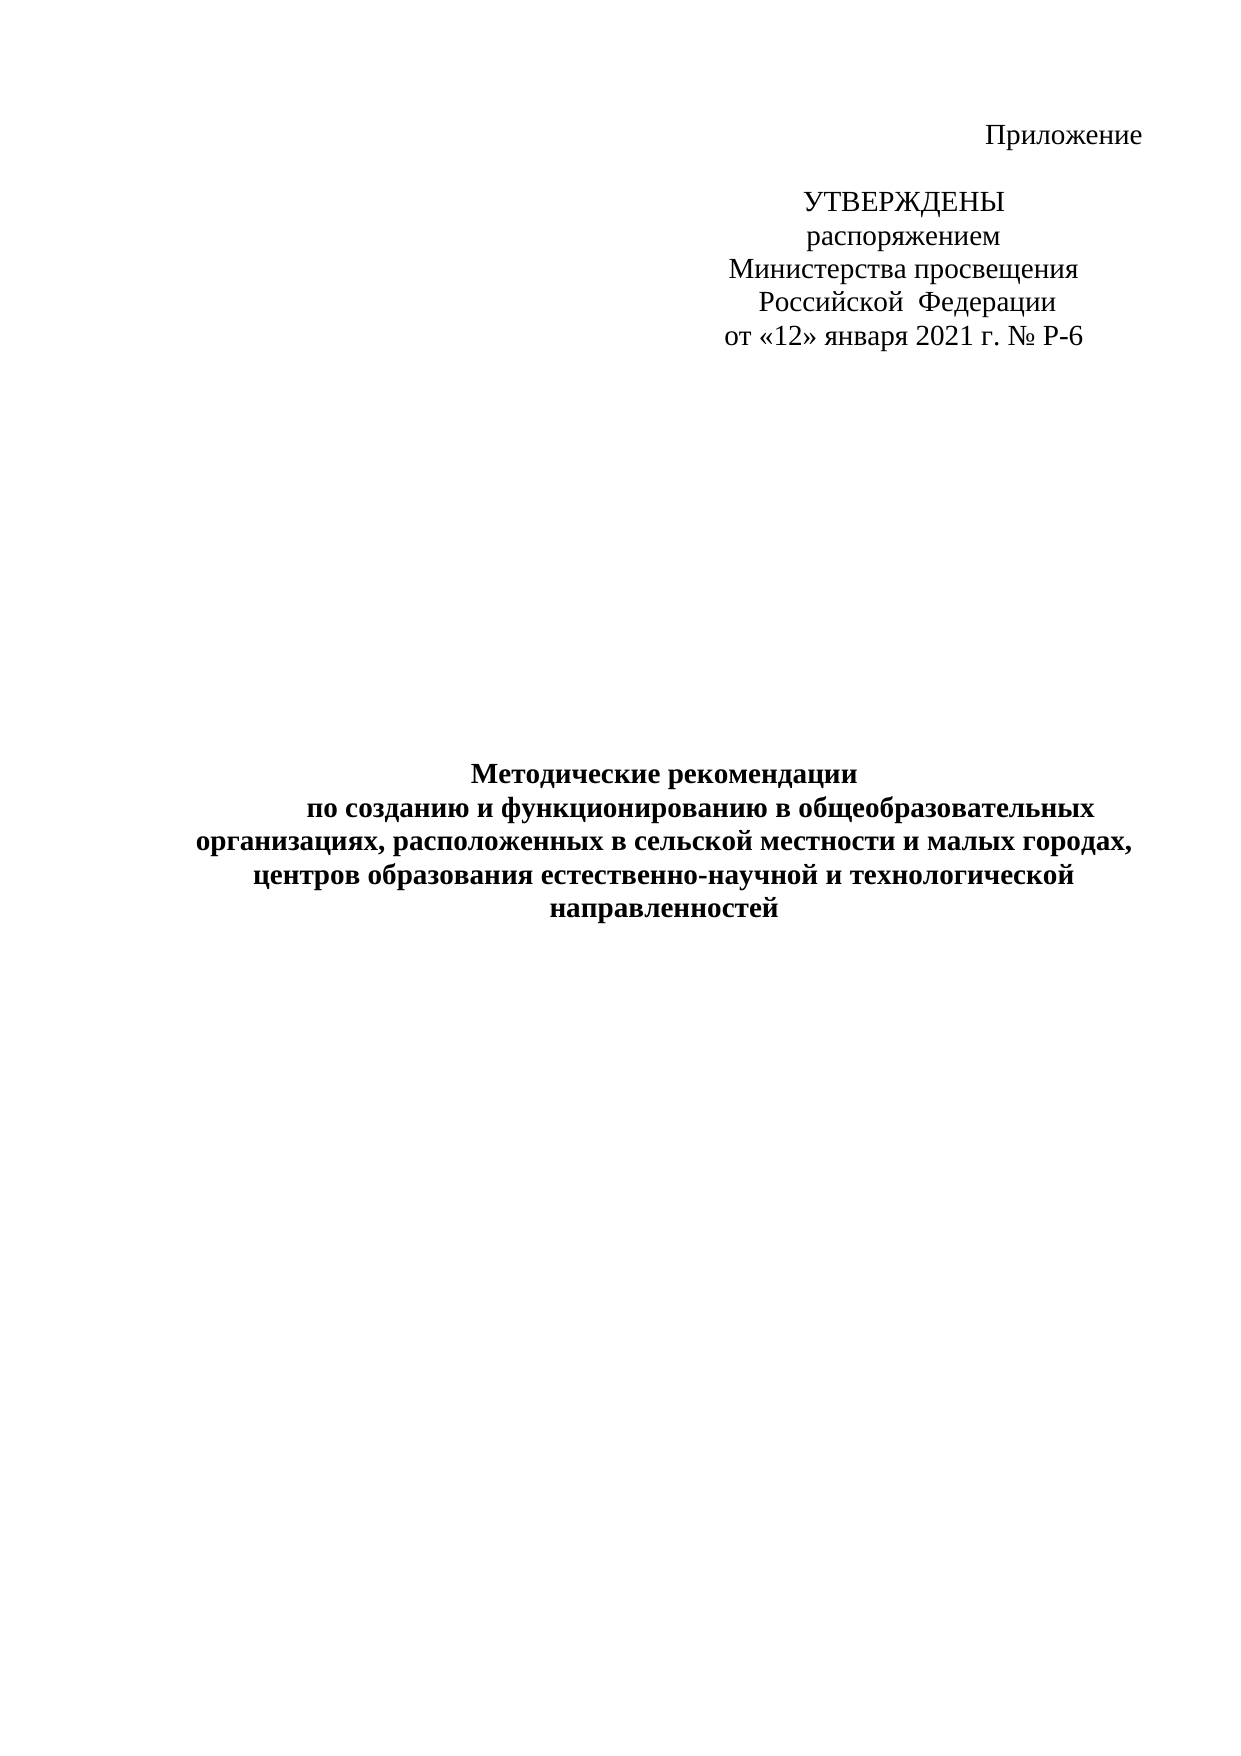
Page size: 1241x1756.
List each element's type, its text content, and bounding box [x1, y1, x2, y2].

subtitle Методические рекомендации [471, 756, 1211, 790]
table_header Приложение [703, 119, 1164, 168]
text центров образования естественно-научной и технологической направленностей [253, 857, 1077, 924]
text по созданию и функционированию в общеобразовательных организациях, расположенных в сельской местности и малых городах, [196, 790, 1135, 857]
table_cell УТВЕРЖДЕНЫ распоряжением Министерства просвещения Российской Федерации от «12» января 2021 г. № Р-6 [703, 169, 1164, 352]
